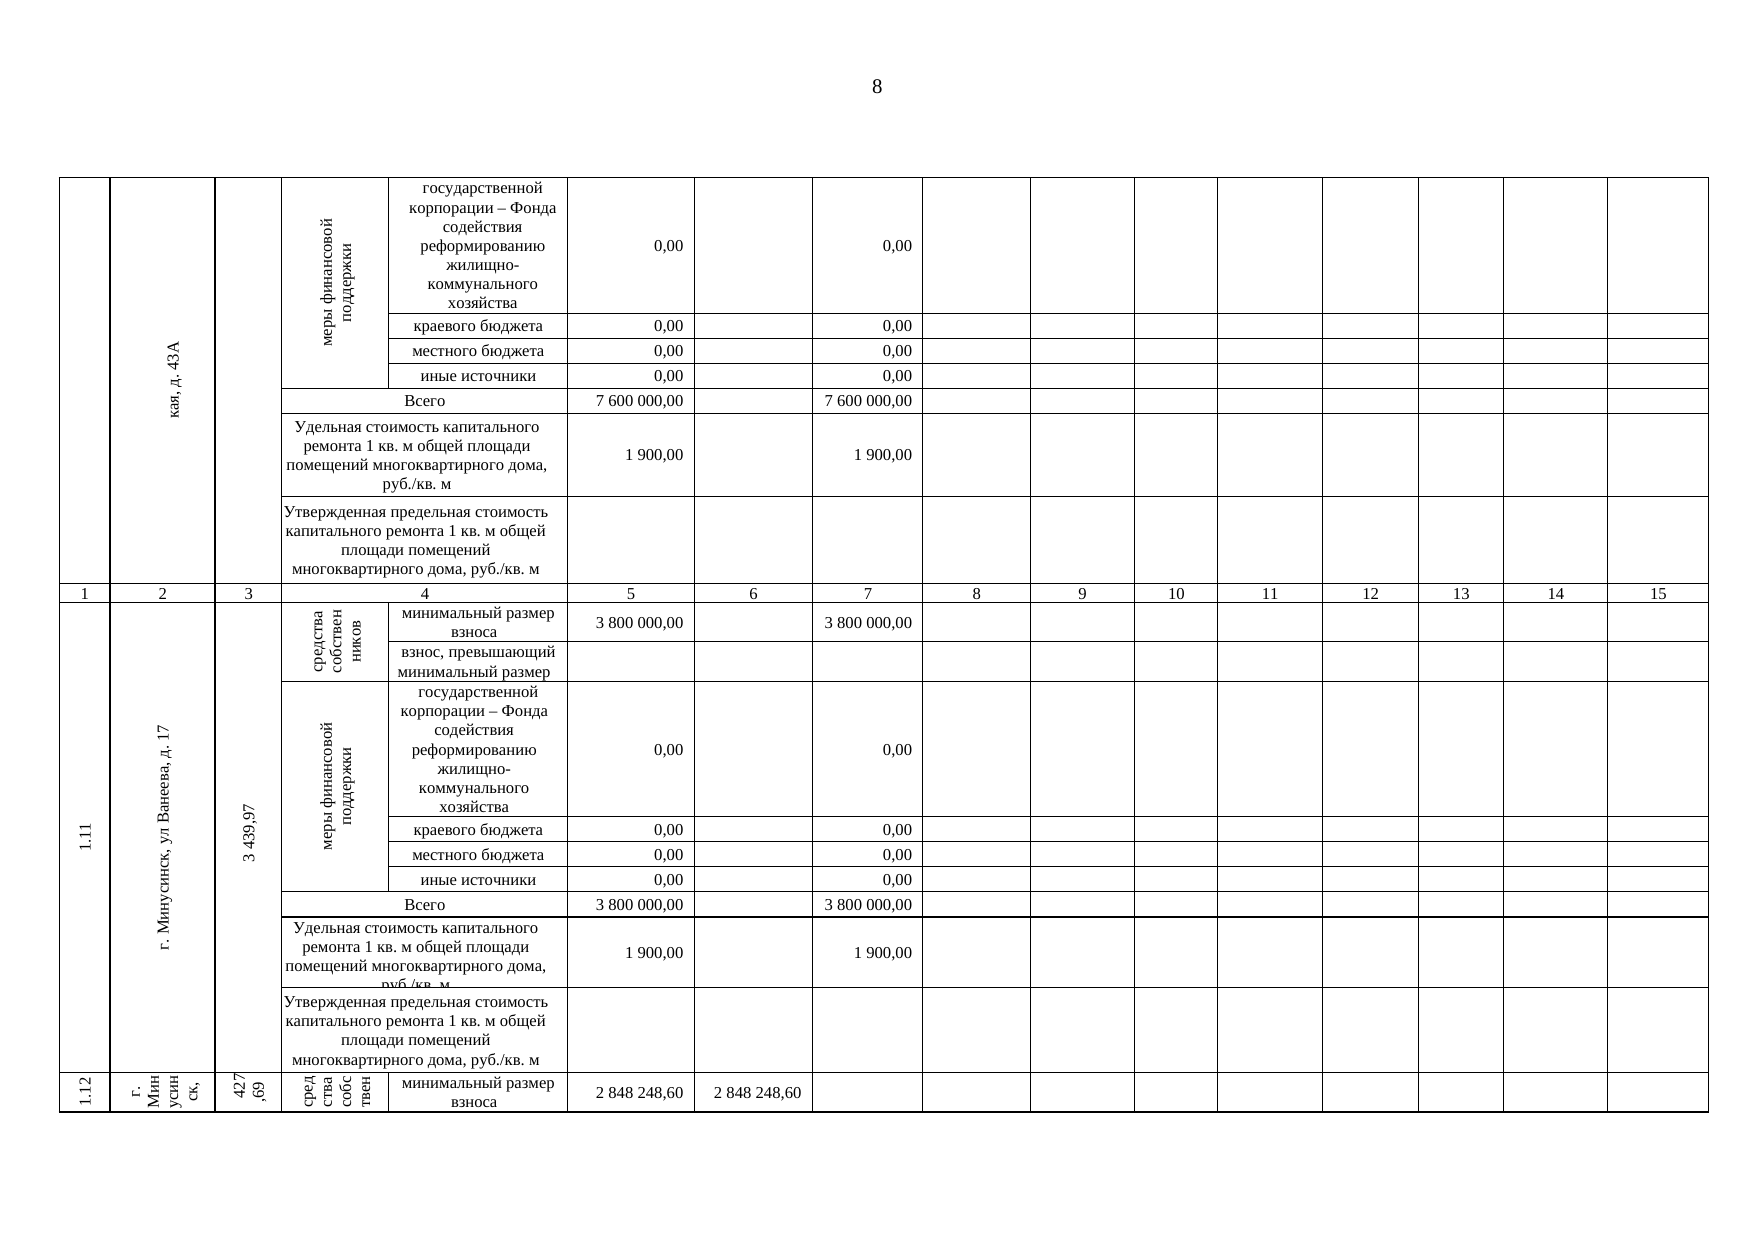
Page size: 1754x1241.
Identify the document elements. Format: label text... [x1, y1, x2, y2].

table_cell [1504, 389, 1607, 413]
table_cell [695, 892, 812, 916]
table_cell 0,00 [568, 842, 694, 866]
table_cell 427,69 [216, 1073, 281, 1111]
table_cell [1419, 178, 1503, 312]
table_cell [923, 178, 1030, 312]
table_cell [1135, 842, 1217, 866]
table_cell [1218, 682, 1322, 816]
table_cell [1135, 414, 1217, 496]
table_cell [282, 1073, 388, 1111]
table_cell 1 900,00 [568, 918, 694, 987]
table_cell [1504, 414, 1607, 496]
table_cell 4 [282, 584, 567, 602]
table_cell [1135, 918, 1217, 987]
table_cell 0,00 [568, 314, 694, 337]
table_cell [1031, 314, 1134, 337]
table_cell меры финансовой поддержки [282, 178, 388, 388]
table_cell [1608, 642, 1708, 681]
table_cell краевого бюджета [389, 314, 567, 337]
table_cell 3 800 000,00 [568, 892, 694, 916]
table_cell [1218, 1073, 1322, 1111]
table_cell минимальный размер взноса [389, 1073, 567, 1111]
table_cell [1608, 339, 1708, 363]
table_cell [1031, 842, 1134, 866]
table_cell 3 800 000,00 [568, 603, 694, 641]
table_cell [1031, 364, 1134, 388]
table_cell 0,00 [813, 842, 922, 866]
table_cell [1504, 497, 1607, 583]
table_cell [923, 497, 1030, 583]
table_cell [1608, 817, 1708, 841]
table_cell [1218, 339, 1322, 363]
table_cell [1419, 603, 1503, 641]
table_cell 7 [813, 584, 922, 602]
table_cell [1504, 682, 1607, 816]
table_cell иные источники [389, 867, 567, 891]
table_cell [1135, 339, 1217, 363]
table_cell [1218, 178, 1322, 312]
table_cell Удельная стоимость капитального ремонта 1 кв. м общей площади помещений многоквартирного дома, руб./кв. м [282, 414, 567, 496]
table_cell [1135, 389, 1217, 413]
table_cell [923, 892, 1030, 916]
table_cell 15 [1608, 584, 1708, 602]
table_cell [1218, 603, 1322, 641]
table_cell [1031, 497, 1134, 583]
table_cell [1419, 682, 1503, 816]
table_cell [1504, 842, 1607, 866]
table_cell [1419, 389, 1503, 413]
table_cell [1323, 682, 1418, 816]
table_cell [1218, 918, 1322, 987]
table_cell [923, 642, 1030, 681]
table_cell [695, 988, 812, 1072]
table_cell 3 439,97 [216, 603, 281, 1072]
table_cell [813, 1073, 922, 1111]
table_cell [1218, 389, 1322, 413]
table_cell [1608, 988, 1708, 1072]
table_cell Всего [282, 389, 567, 413]
table_cell 8 [923, 584, 1030, 602]
table_cell Утвержденная предельная стоимость капитального ремонта 1 кв. м общей площади помещений многоквартирного дома, руб./кв. м [282, 988, 567, 1072]
table_cell средства собствен ников [282, 603, 388, 681]
table_cell Утвержденная предельная стоимость капитального ремонта 1 кв. м общей площади помещений многоквартирного дома, руб./кв. м [282, 497, 567, 583]
table_cell [1135, 867, 1217, 891]
table_cell [1218, 892, 1322, 916]
table_cell 0,00 [568, 364, 694, 388]
table_cell 12 [1323, 584, 1418, 602]
table_cell [1323, 867, 1418, 891]
table_cell [1419, 314, 1503, 337]
table_cell 7 600 000,00 [568, 389, 694, 413]
table_cell [1504, 642, 1607, 681]
table_cell Всего [282, 892, 567, 916]
table_cell [1504, 364, 1607, 388]
table_cell 1.11 [60, 603, 109, 1072]
table_cell 2 [111, 584, 214, 602]
table_cell [923, 414, 1030, 496]
table_cell [923, 682, 1030, 816]
table_cell [1608, 364, 1708, 388]
table_cell [1031, 178, 1134, 312]
table_cell [1135, 642, 1217, 681]
table_cell [695, 842, 812, 866]
table_cell [1419, 364, 1503, 388]
table_cell [923, 1073, 1030, 1111]
table_cell [1135, 314, 1217, 337]
table_cell [1419, 817, 1503, 841]
table_cell [1218, 642, 1322, 681]
table_cell [923, 988, 1030, 1072]
table_cell [1031, 642, 1134, 681]
table_cell [1031, 414, 1134, 496]
table_cell [1323, 642, 1418, 681]
table_cell [1608, 603, 1708, 641]
table_cell 11 [1218, 584, 1322, 602]
table_cell [1323, 603, 1418, 641]
table_cell [695, 178, 812, 312]
table_cell [1608, 918, 1708, 987]
table_cell [1419, 414, 1503, 496]
table_cell 1 900,00 [813, 918, 922, 987]
table_cell [1419, 339, 1503, 363]
table_cell [1135, 497, 1217, 583]
table_cell [923, 364, 1030, 388]
table_cell 3 800 000,00 [813, 603, 922, 641]
table_cell [1504, 178, 1607, 312]
table_cell [568, 988, 694, 1072]
table_cell [923, 389, 1030, 413]
table_cell [1608, 892, 1708, 916]
table_cell [1419, 918, 1503, 987]
table_cell [1608, 867, 1708, 891]
table_cell 9 [1031, 584, 1134, 602]
table_cell [923, 603, 1030, 641]
table_cell [1419, 867, 1503, 891]
table_cell [1135, 603, 1217, 641]
table_cell [1135, 364, 1217, 388]
table_cell [1135, 1073, 1217, 1111]
table_cell [1218, 867, 1322, 891]
table_cell [923, 339, 1030, 363]
table_cell [1323, 497, 1418, 583]
table_cell [1218, 314, 1322, 337]
table_cell [568, 642, 694, 681]
table_cell [1218, 988, 1322, 1072]
table_cell 1 900,00 [813, 414, 922, 496]
table_cell 0,00 [813, 364, 922, 388]
table_cell 5 [568, 584, 694, 602]
table_cell 6 [695, 584, 812, 602]
table_cell [1504, 892, 1607, 916]
table_cell [1419, 988, 1503, 1072]
table_cell [695, 314, 812, 337]
table_cell 0,00 [568, 682, 694, 816]
table_cell 0,00 [568, 817, 694, 841]
table_cell [1504, 918, 1607, 987]
table_cell [695, 389, 812, 413]
table_cell [1135, 892, 1217, 916]
table_cell [1608, 314, 1708, 337]
table_cell [568, 497, 694, 583]
table_cell [1608, 414, 1708, 496]
table_cell иные источники [389, 364, 567, 388]
table_cell 2 848 248,60 [568, 1073, 694, 1111]
table_cell местного бюджета [389, 842, 567, 866]
table_cell 0,00 [568, 339, 694, 363]
table_cell [695, 364, 812, 388]
table_cell [1608, 842, 1708, 866]
table_cell [923, 817, 1030, 841]
table_cell [1323, 364, 1418, 388]
table_cell государственной корпорации – Фонда содействия реформированию жилищно-коммунального хозяйства [389, 178, 567, 312]
table_cell [695, 414, 812, 496]
table_cell 0,00 [813, 178, 922, 312]
table_cell [923, 867, 1030, 891]
table_cell [695, 603, 812, 641]
table_cell Удельная стоимость капитального ремонта 1 кв. м общей площади помещений многоквартирного дома, руб./кв. м [282, 918, 567, 987]
table_cell [1608, 497, 1708, 583]
table_cell [695, 339, 812, 363]
table_cell [813, 642, 922, 681]
table_cell [1504, 988, 1607, 1072]
table_cell [1135, 817, 1217, 841]
table_cell [1419, 497, 1503, 583]
table_cell [813, 988, 922, 1072]
table_cell [1608, 1073, 1708, 1111]
table_cell [1323, 918, 1418, 987]
table_cell [1031, 988, 1134, 1072]
table_cell [1419, 1073, 1503, 1111]
table_cell [1031, 389, 1134, 413]
table_cell [695, 817, 812, 841]
table_cell 14 [1504, 584, 1607, 602]
table_cell [1419, 642, 1503, 681]
table_cell [1608, 682, 1708, 816]
table_cell [1031, 918, 1134, 987]
table_cell [695, 497, 812, 583]
table_cell [1504, 867, 1607, 891]
table_cell [1504, 1073, 1607, 1111]
table_cell [1323, 389, 1418, 413]
table_cell местного бюджета [389, 339, 567, 363]
table_cell краевого бюджета [389, 817, 567, 841]
table_cell [1419, 892, 1503, 916]
table_cell 2 848 248,60 [695, 1073, 812, 1111]
table_cell 1 [60, 584, 109, 602]
table_cell [1504, 339, 1607, 363]
table_cell [1135, 178, 1217, 312]
table_cell 0,00 [813, 867, 922, 891]
table_cell [1218, 364, 1322, 388]
table_cell [1504, 314, 1607, 337]
table_cell [1323, 414, 1418, 496]
table_cell [923, 842, 1030, 866]
table_cell [695, 867, 812, 891]
table_cell 1 900,00 [568, 414, 694, 496]
table_cell г. Минусинск, ул Ванеева, д. 17 [111, 603, 214, 1072]
table_cell [1135, 682, 1217, 816]
table_cell 1.12 [60, 1073, 109, 1111]
table_cell 0,00 [813, 314, 922, 337]
table_cell 0,00 [568, 867, 694, 891]
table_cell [111, 1073, 214, 1111]
table_cell 0,00 [813, 817, 922, 841]
table_cell 3 800 000,00 [813, 892, 922, 916]
table_cell [1031, 817, 1134, 841]
table_cell [1323, 892, 1418, 916]
table_cell [1323, 178, 1418, 312]
table_cell [1218, 414, 1322, 496]
table_cell [1031, 682, 1134, 816]
table_cell минимальный размер взноса [389, 603, 567, 641]
table_cell 0,00 [568, 178, 694, 312]
table_cell [1218, 817, 1322, 841]
table_cell государственной корпорации – Фонда содействия реформированию жилищно-коммунального хозяйства [389, 682, 567, 816]
table_cell 0,00 [813, 682, 922, 816]
table_cell [1323, 339, 1418, 363]
table_cell [1608, 389, 1708, 413]
table_cell [1608, 178, 1708, 312]
table_cell 7 600 000,00 [813, 389, 922, 413]
table_cell [1135, 988, 1217, 1072]
table_cell 3 [216, 584, 281, 602]
table_cell [695, 642, 812, 681]
table_cell [923, 314, 1030, 337]
table_cell [695, 682, 812, 816]
table_cell [1323, 817, 1418, 841]
table_cell [695, 918, 812, 987]
table_cell 10 [1135, 584, 1217, 602]
table_cell [1504, 817, 1607, 841]
table_cell [1031, 339, 1134, 363]
table_cell [1323, 988, 1418, 1072]
table_cell меры финансовой поддержки [282, 682, 388, 891]
table_cell [1031, 1073, 1134, 1111]
table_cell [1323, 842, 1418, 866]
table_cell [1419, 842, 1503, 866]
table_cell [1031, 603, 1134, 641]
table_cell [1031, 892, 1134, 916]
table_cell 0,00 [813, 339, 922, 363]
table_cell [1323, 314, 1418, 337]
table_cell 13 [1419, 584, 1503, 602]
table_cell [813, 497, 922, 583]
table_cell [1218, 842, 1322, 866]
table_cell [1218, 497, 1322, 583]
table_cell взнос, превышающий минимальный размер [389, 642, 567, 681]
table_cell [923, 918, 1030, 987]
table_cell [1323, 1073, 1418, 1111]
table_cell [1504, 603, 1607, 641]
table_cell [1031, 867, 1134, 891]
